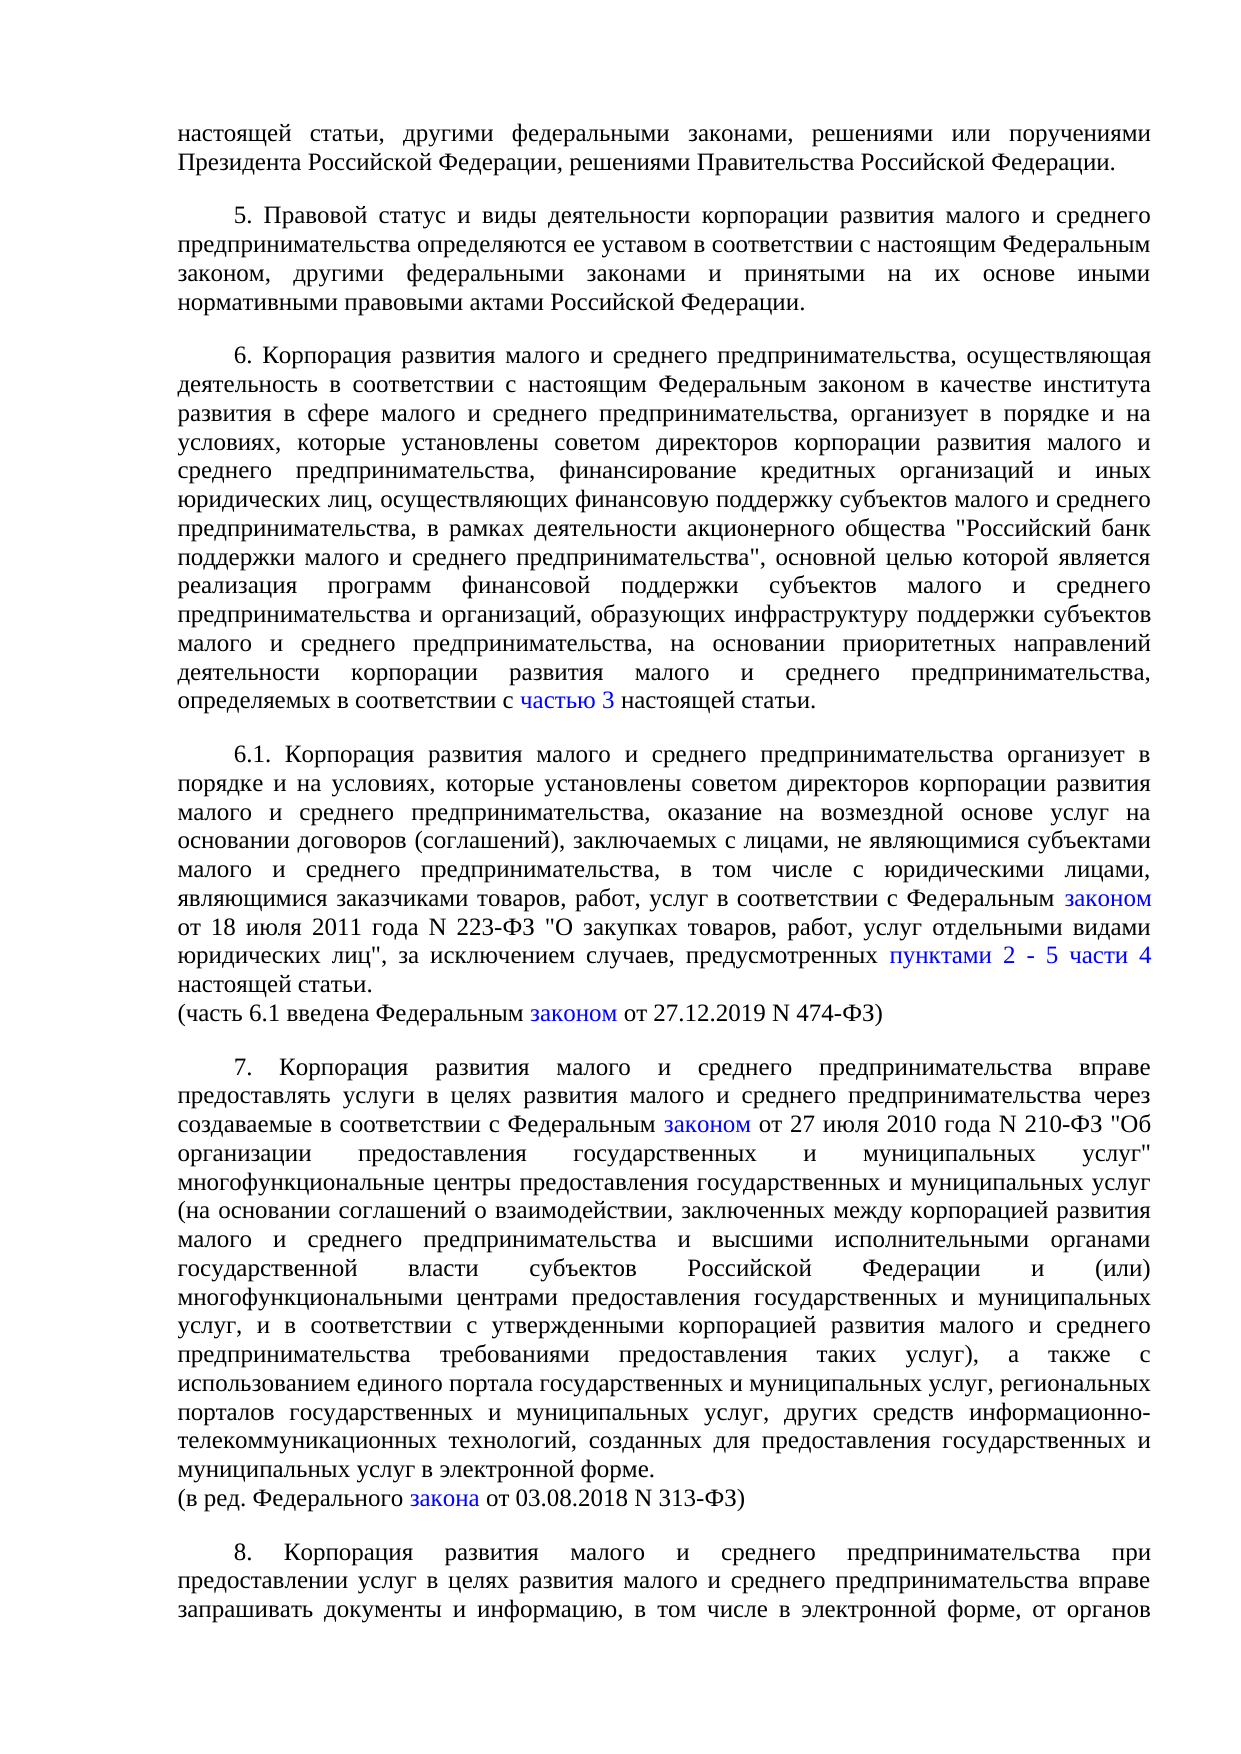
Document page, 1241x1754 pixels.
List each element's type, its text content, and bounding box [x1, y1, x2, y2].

text 7. Корпорация развития малого и среднего предпринимательства вправе предоставлять услуги в целях развития малого и среднего предпринимательства через создаваемые в соответствии с Федеральным законом от 27 июля 2010 года N 210-ФЗ "Об организации предоставления государственных и муниципальных услуг" многофункциональные центры предоставления государственных и муниципальных услуг (на основании соглашений о взаимодействии, заключенных между корпорацией развития малого и среднего предпринимательства и высшими исполнительными органами государственной власти субъектов Российской Федерации и (или) многофункциональными центрами предоставления государственных и муниципальных услуг, и в соответствии с утвержденными корпорацией развития малого и среднего предпринимательства требованиями предоставления таких услуг), а также с использованием единого портала государственных и муниципальных услуг, региональных порталов государственных и муниципальных услуг, других средств информационно-телекоммуникационных технологий, созданных для предоставления государственных и муниципальных услуг в электронной форме. [177, 1052, 1152, 1483]
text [177, 118, 1152, 176]
text (часть 6.1 введена Федеральным законом от 27.12.2019 N 474-ФЗ) [177, 998, 1152, 1027]
text 6.1. Корпорация развития малого и среднего предпринимательства организует в порядке и на условиях, которые установлены советом директоров корпорации развития малого и среднего предпринимательства, оказание на возмездной основе услуг на основании договоров (соглашений), заключаемых с лицами, не являющимися субъектами малого и среднего предпринимательства, в том числе с юридическими лицами, являющимися заказчиками товаров, работ, услуг в соответствии с Федеральным законом от 18 июля 2011 года N 223-ФЗ "О закупках товаров, работ, услуг отдельными видами юридических лиц", за исключением случаев, предусмотренных пунктами 2 - 5 части 4 настоящей статьи. [177, 739, 1152, 998]
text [177, 1537, 1152, 1623]
text 6. Корпорация развития малого и среднего предпринимательства, осуществляющая деятельность в соответствии с настоящим Федеральным законом в качестве института развития в сфере малого и среднего предпринимательства, организует в порядке и на условиях, которые установлены советом директоров корпорации развития малого и среднего предпринимательства, финансирование кредитных организаций и иных юридических лиц, осуществляющих финансовую поддержку субъектов малого и среднего предпринимательства, в рамках деятельности акционерного общества "Российский банк поддержки малого и среднего предпринимательства", основной целью которой является реализация программ финансовой поддержки субъектов малого и среднего предпринимательства и организаций, образующих инфраструктуру поддержки субъектов малого и среднего предпринимательства, на основании приоритетных направлений деятельности корпорации развития малого и среднего предпринимательства, определяемых в соответствии с частью 3 настоящей статьи. [177, 341, 1152, 714]
text (в ред. Федерального закона от 03.08.2018 N 313-ФЗ) [177, 1483, 1152, 1512]
text 5. Правовой статус и виды деятельности корпорации развития малого и среднего предпринимательства определяются ее уставом в соответствии с настоящим Федеральным законом, другими федеральными законами и принятыми на их основе иными нормативными правовыми актами Российской Федерации. [177, 201, 1152, 316]
